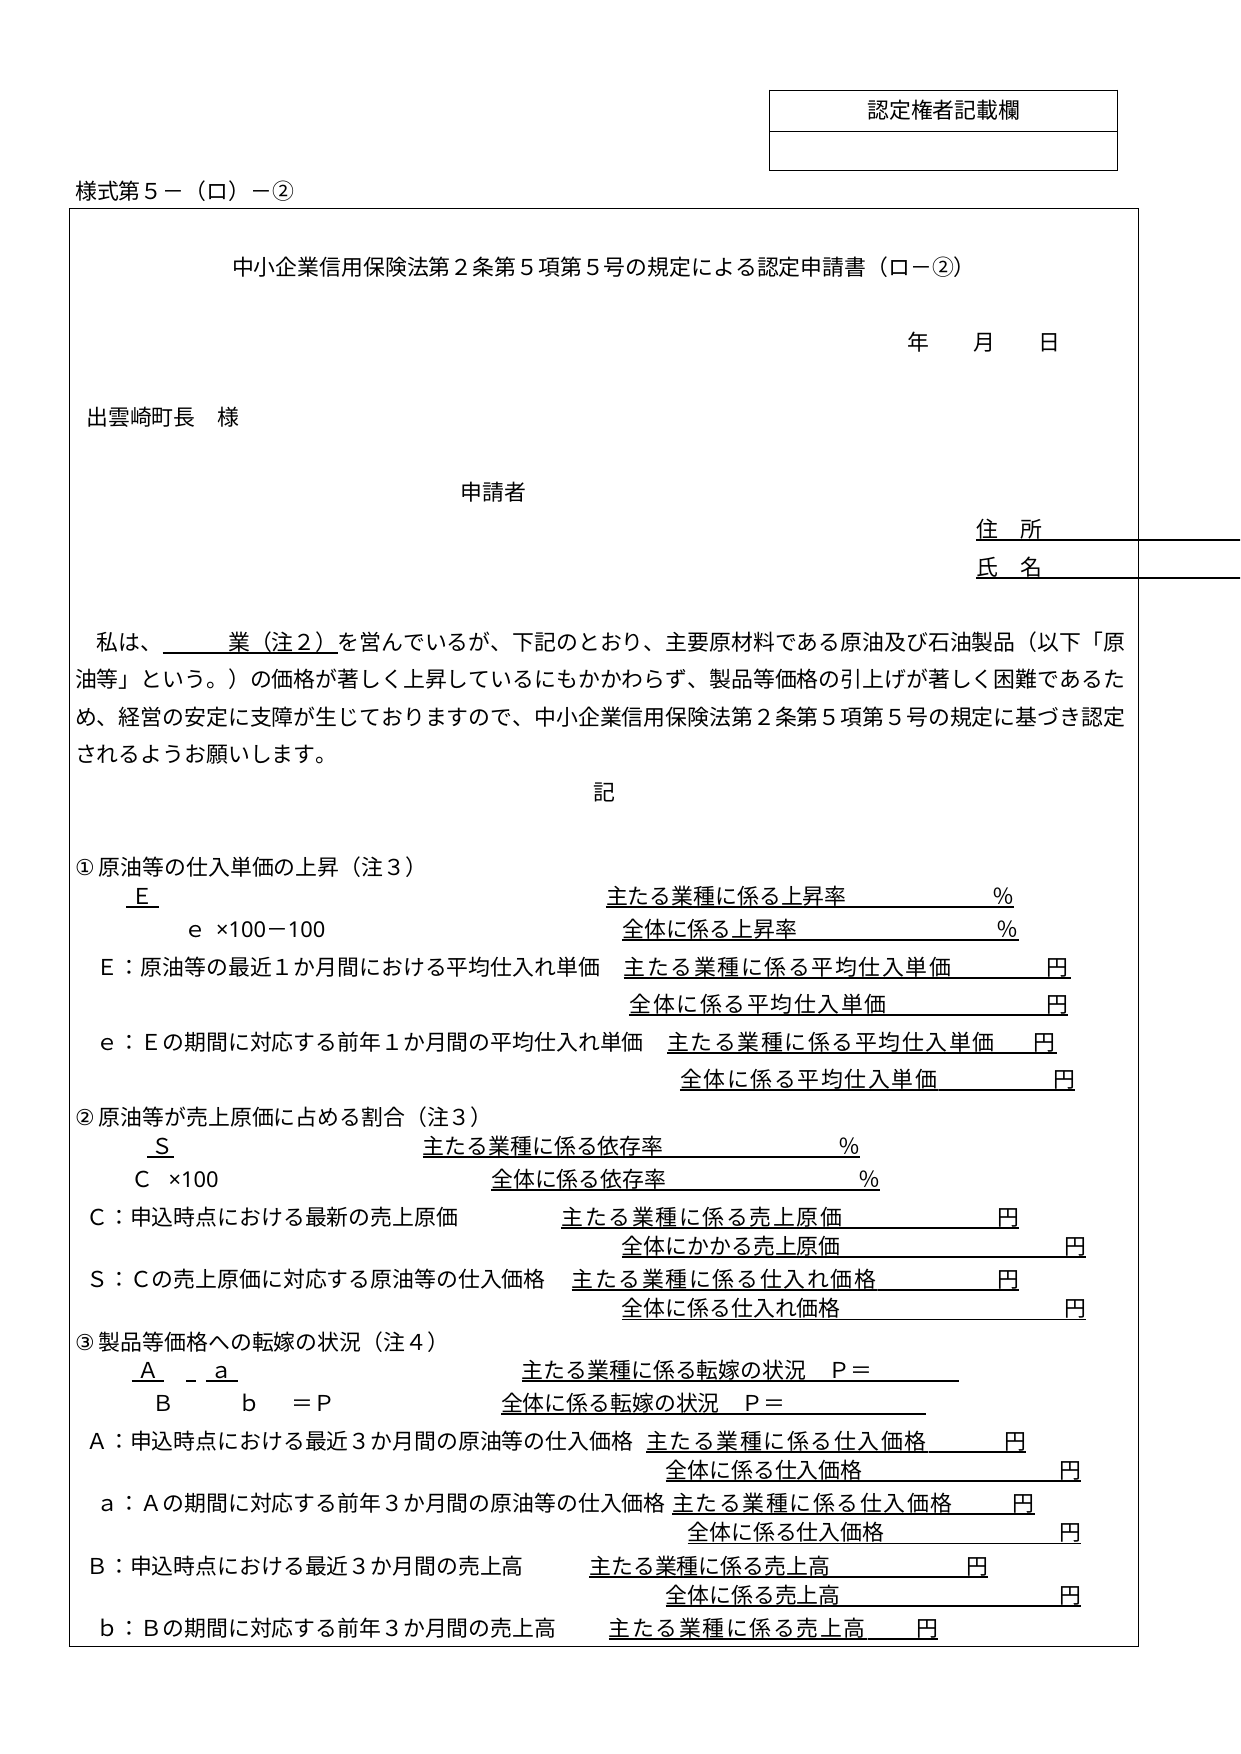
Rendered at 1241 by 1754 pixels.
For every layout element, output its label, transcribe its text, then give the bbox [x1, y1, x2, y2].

table_header 認定権者記載欄 [770, 91, 1117, 131]
text 様式第５－（ロ）－② [75, 171, 1165, 208]
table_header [70, 209, 1138, 1646]
table_cell [770, 132, 1117, 170]
